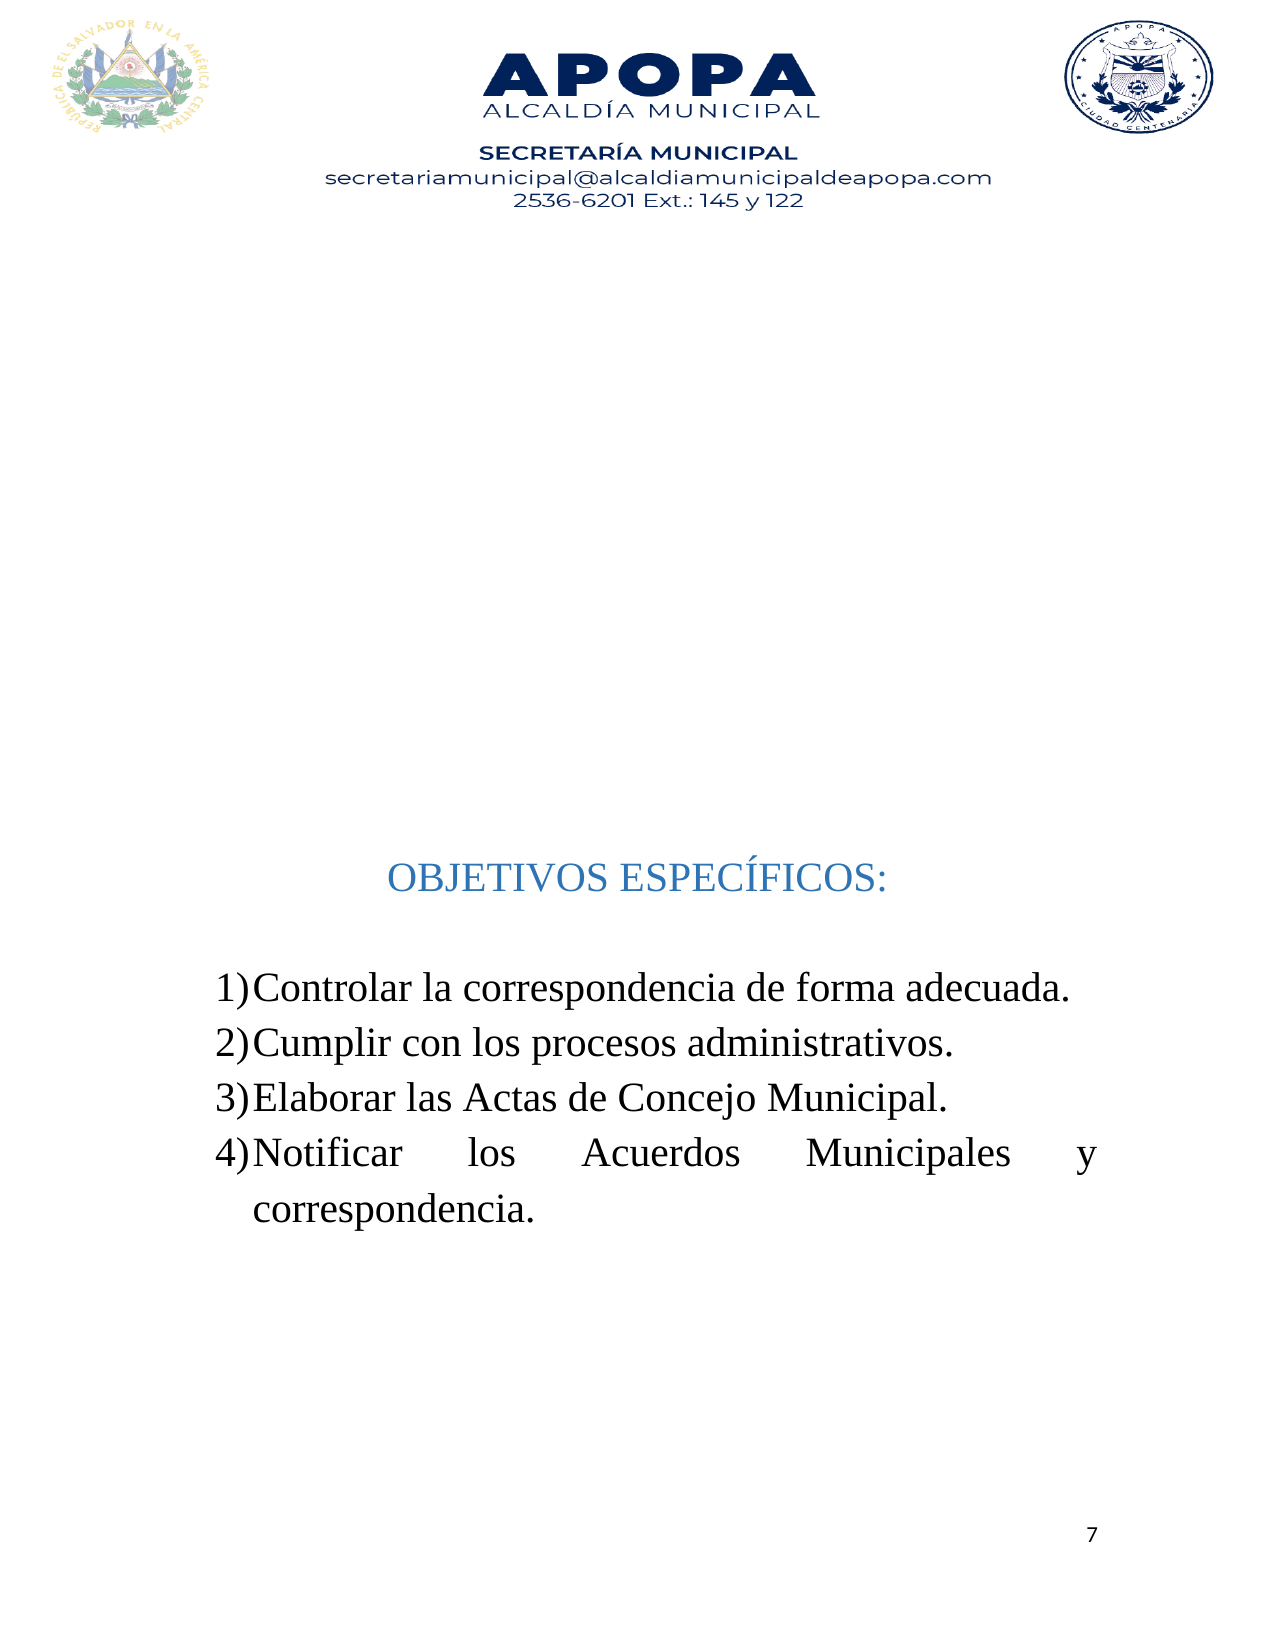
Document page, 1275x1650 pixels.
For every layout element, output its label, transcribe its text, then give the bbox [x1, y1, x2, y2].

list Controlar la correspondencia de forma adecuada. [215, 963, 1098, 1011]
text OBJETIVOS ESPECÍFICOS: [177, 852, 1098, 900]
list Elaborar las Actas de Concejo Municipal. [215, 1073, 1098, 1121]
list Cumplir con los procesos administrativos. [215, 1018, 1098, 1066]
picture [0, 0, 1275, 239]
list Notificar los Acuerdos Municipales y correspondencia. [215, 1128, 1098, 1231]
